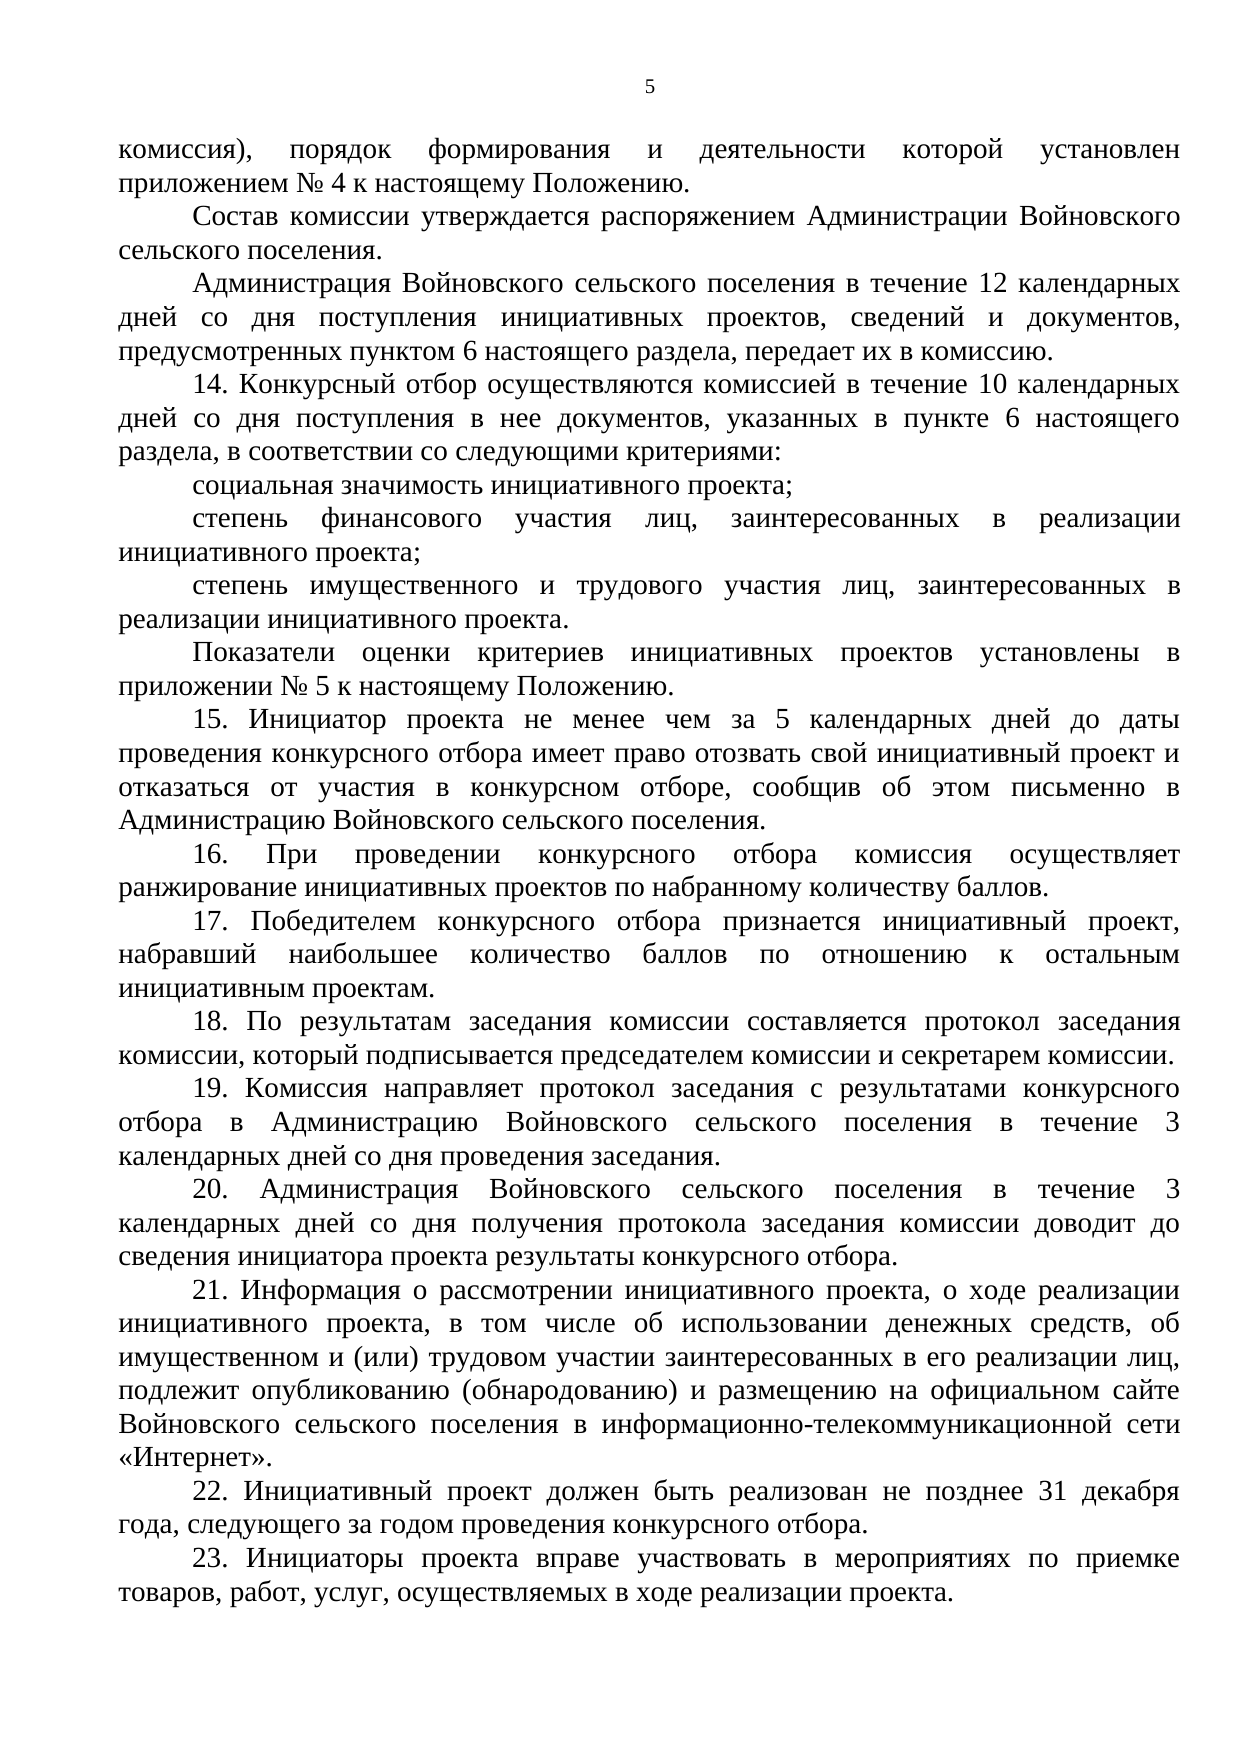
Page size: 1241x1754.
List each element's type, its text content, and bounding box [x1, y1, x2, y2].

text 18. По результатам заседания комиссии составляется протокол заседания комиссии, который подписывается председателем комиссии и секретарем комиссии. [118, 1003, 1181, 1071]
text 22. Инициативный проект должен быть реализован не позднее 31 декабря года, следующего за годом проведения конкурсного отбора. [118, 1473, 1181, 1540]
text степень имущественного и трудового участия лиц, заинтересованных в реализации инициативного проекта. [118, 567, 1181, 634]
text 14. Конкурсный отбор осуществляются комиссией в течение 10 календарных дней со дня поступления в нее документов, указанных в пункте 6 настоящего раздела, в соответствии со следующими критериями: [118, 366, 1181, 467]
text Администрация Войновского сельского поселения в течение 12 календарных дней со дня поступления инициативных проектов, сведений и документов, предусмотренных пунктом 6 настоящего раздела, передает их в комиссию. [118, 266, 1181, 366]
text Состав комиссии утверждается распоряжением Администрации Войновского сельского поселения. [118, 198, 1181, 266]
text 16. При проведении конкурсного отбора комиссия осуществляет ранжирование инициативных проектов по набранному количеству баллов. [118, 836, 1181, 903]
text 17. Победителем конкурсного отбора признается инициативный проект, набравший наибольшее количество баллов по отношению к остальным инициативным проектам. [118, 903, 1181, 1003]
text 23. Инициаторы проекта вправе участвовать в мероприятиях по приемке товаров, работ, услуг, осуществляемых в ходе реализации проекта. [118, 1540, 1181, 1607]
text 15. Инициатор проекта не менее чем за 5 календарных дней до даты проведения конкурсного отбора имеет право отозвать свой инициативный проект и отказаться от участия в конкурсном отборе, сообщив об этом письменно в Администрацию Войновского сельского поселения. [118, 702, 1181, 836]
text 21. Информация о рассмотрении инициативного проекта, о ходе реализации инициативного проекта, в том числе об использовании денежных средств, об имущественном и (или) трудовом участии заинтересованных в его реализации лиц, подлежит опубликованию (обнародованию) и размещению на официальном сайте Войновского сельского поселения в информационно-телекоммуникационной сети «Интернет». [118, 1272, 1181, 1473]
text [118, 131, 1181, 198]
text Показатели оценки критериев инициативных проектов установлены в приложении № 5 к настоящему Положению. [118, 634, 1181, 702]
text 19. Комиссия направляет протокол заседания с результатами конкурсного отбора в Администрацию Войновского сельского поселения в течение 3 календарных дней со дня проведения заседания. [118, 1071, 1181, 1171]
text социальная значимость инициативного проекта; [118, 467, 1181, 500]
text 20. Администрация Войновского сельского поселения в течение 3 календарных дней со дня получения протокола заседания комиссии доводит до сведения инициатора проекта результаты конкурсного отбора. [118, 1171, 1181, 1272]
text степень финансового участия лиц, заинтересованных в реализации инициативного проекта; [118, 500, 1181, 567]
